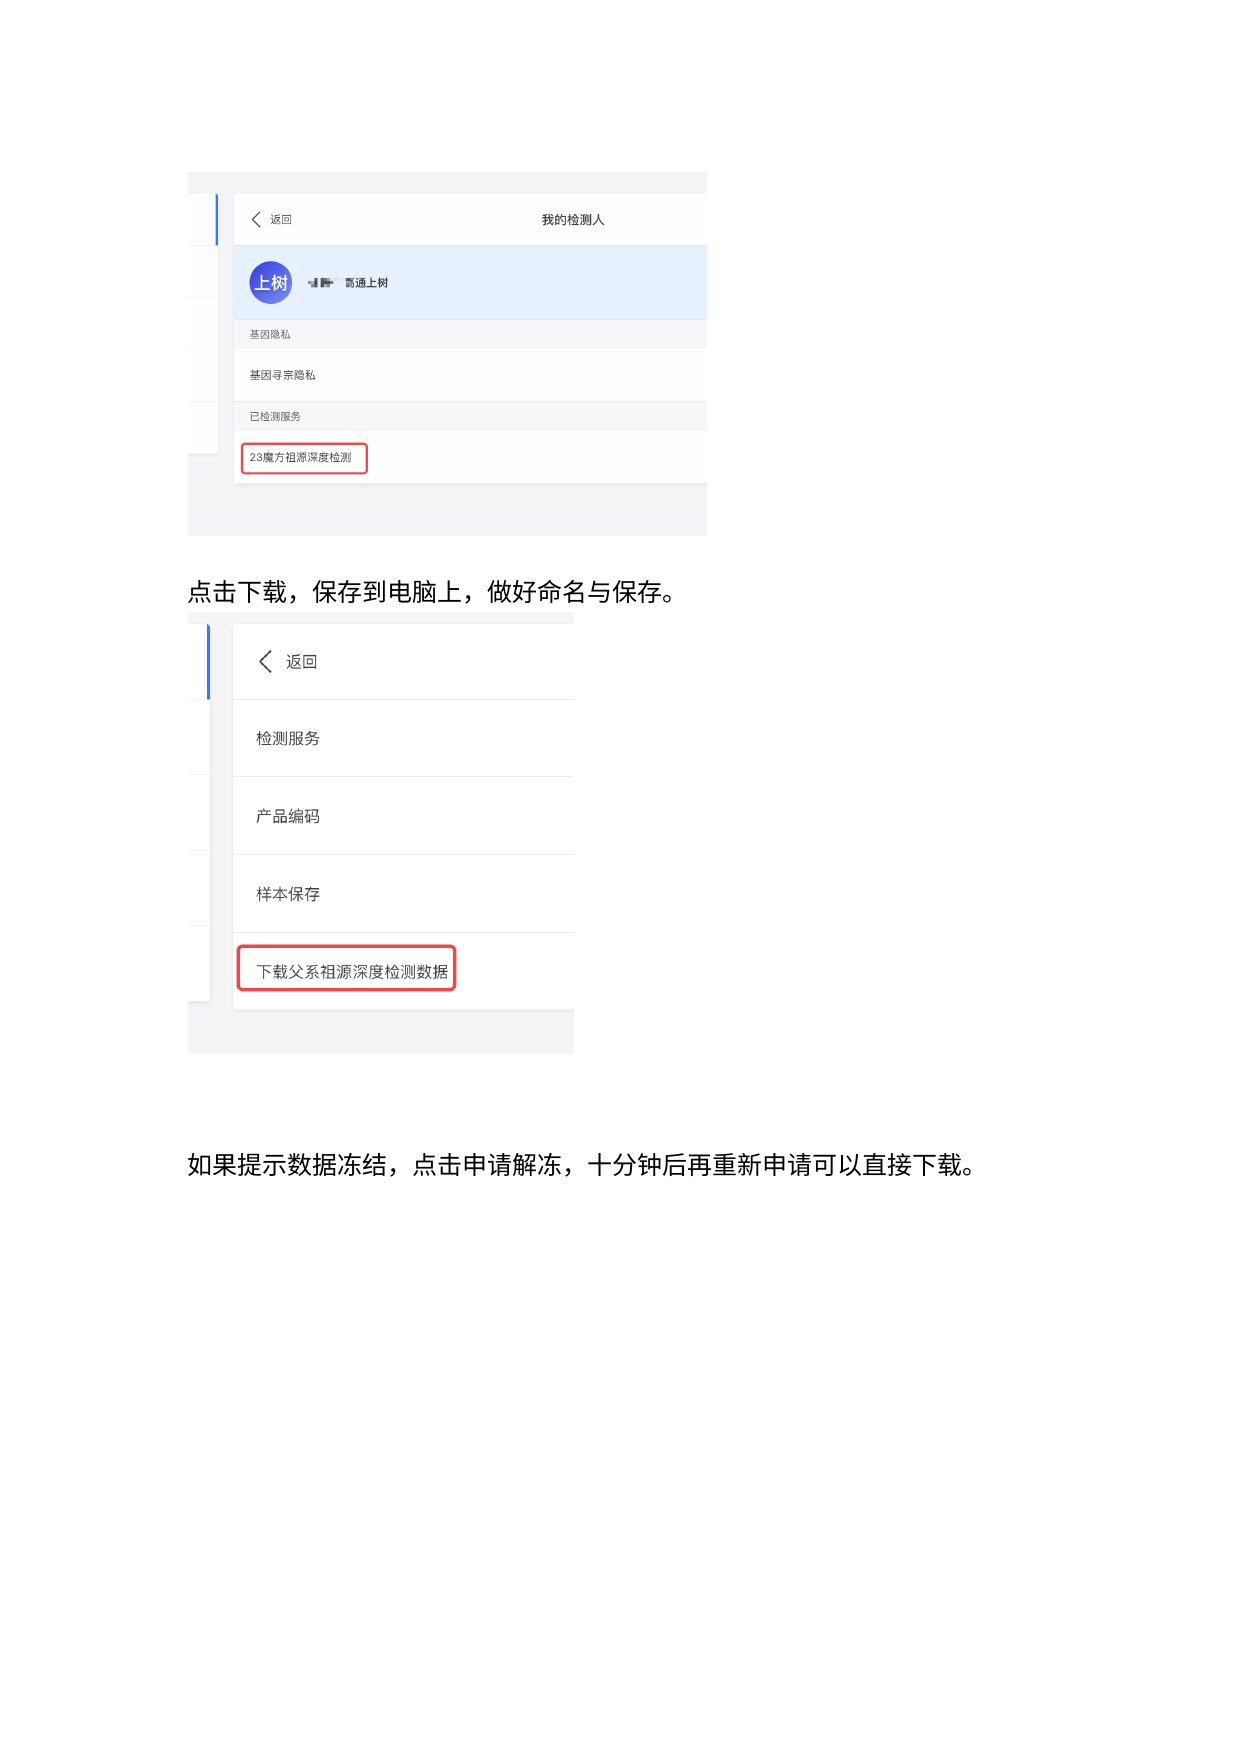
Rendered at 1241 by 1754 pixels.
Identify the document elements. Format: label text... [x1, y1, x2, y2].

picture [187, 172, 708, 536]
picture [187, 612, 574, 1054]
text 如果提示数据冻结，点击申请解冻，十分钟后再重新申请可以直接下载。 [187, 1141, 1053, 1185]
text 点击下载，保存到电脑上，做好命名与保存。 [187, 568, 1053, 613]
